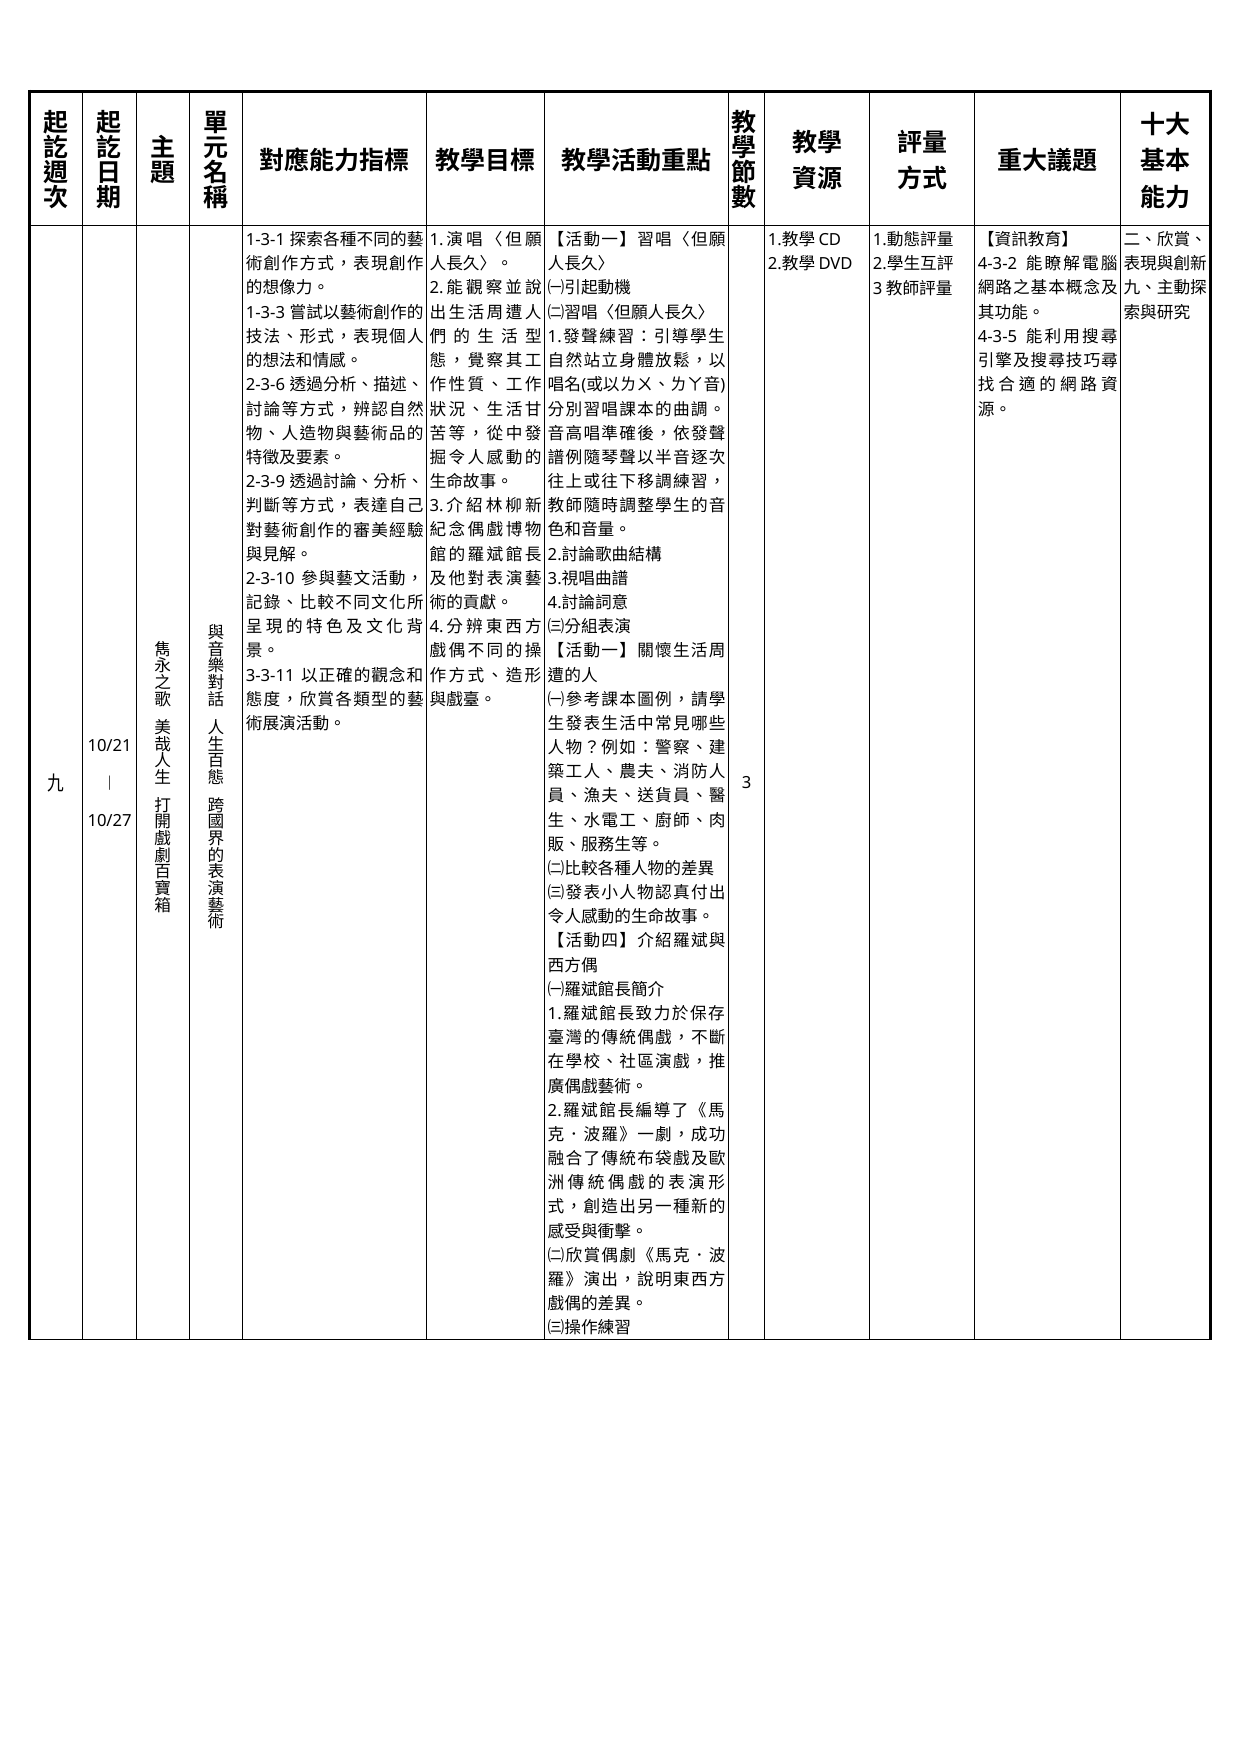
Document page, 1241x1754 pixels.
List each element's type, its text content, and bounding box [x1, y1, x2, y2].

table_header 對應能力指標 [243, 93, 426, 225]
table_cell 3 [729, 226, 764, 1338]
table_cell 與音樂對話 人生百態 跨國界的表演藝術 [190, 226, 242, 1338]
table_header 起訖週次 [31, 93, 82, 225]
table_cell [243, 226, 426, 1338]
table_header 單元名稱 [190, 93, 242, 225]
table_cell 【資訊教育】 4-3-2 能瞭解電腦網路之基本概念及其功能。 4-3-5 能利用搜尋引擎及搜尋技巧尋找合適的網路資源。 [975, 226, 1120, 1338]
table_header 起訖日期 [83, 93, 136, 225]
table_cell 雋永之歌 美哉人生 打開戲劇百寶箱 [137, 226, 189, 1338]
table_header 教學目標 [427, 93, 544, 225]
table_cell 1.演唱〈但願人長久〉。 2.能觀察並說出生活周遭人們的生活型態，覺察其工作性質、工作狀況、生活甘苦等，從中發掘令人感動的生命故事。 3.介紹林柳新紀念偶戲博物館的羅斌館長及他對表演藝術的貢獻。 4.分辨東西方戲偶不同的操作方式、造形與戲臺。 [427, 226, 544, 1338]
table_header 主題 [137, 93, 189, 225]
table_header 教學活動重點 [545, 93, 728, 225]
table_cell 二、欣賞、表現與創新 九、主動探索與研究 [1121, 226, 1209, 1338]
table_header 十大 基本 能力 [1121, 93, 1209, 225]
table_header 評量 方式 [870, 93, 974, 225]
table_header 教學節數 [729, 93, 764, 225]
table_cell 1.動態評量 2.學生互評 3教師評量 [870, 226, 974, 1338]
table_cell 10/21 ︱ 10/27 [83, 226, 136, 1338]
table_cell 【活動一】習唱〈但願人長久〉 ㈠引起動機 ㈡習唱〈但願人長久〉 1.發聲練習：引導學生自然站立身體放鬆，以唱名(或以ㄌㄨ、ㄌㄚ音)分別習唱課本的曲調。音高唱準確後，依發聲譜例隨琴聲以半音逐次往上或往下移調練習，教師隨時調整學生的音色和音量。 2.討論歌曲結構 3.視唱曲譜 4.討論詞意 ㈢分組表演 【活動一】關懷生活周遭的人 ㈠參考課本圖例，請學生發表生活中常見哪些人物？例如：警察、建築工人、農夫、消防人員、漁夫、送貨員、醫生、水電工、廚師、肉販、服務生等。 ㈡比較各種人物的差異 ㈢發表小人物認真付出令人感動的生命故事。 【活動四】介紹羅斌與西方偶 ㈠羅斌館長簡介 1.羅斌館長致力於保存臺灣的傳統偶戲，不斷在學校、社區演戲，推廣偶戲藝術。 2.羅斌館長編導了《馬克．波羅》一劇，成功融合了傳統布袋戲及歐洲傳統偶戲的表演形式，創造出另一種新的感受與衝擊。 ㈡欣賞偶劇《馬克．波羅》演出，說明東西方戲偶的差異。 ㈢操作練習 [545, 226, 728, 1338]
table_header 教學 資源 [765, 93, 869, 225]
table_header 重大議題 [975, 93, 1120, 225]
table_cell 九 [31, 226, 82, 1338]
table_cell 1.教學CD 2.教學DVD [765, 226, 869, 1338]
